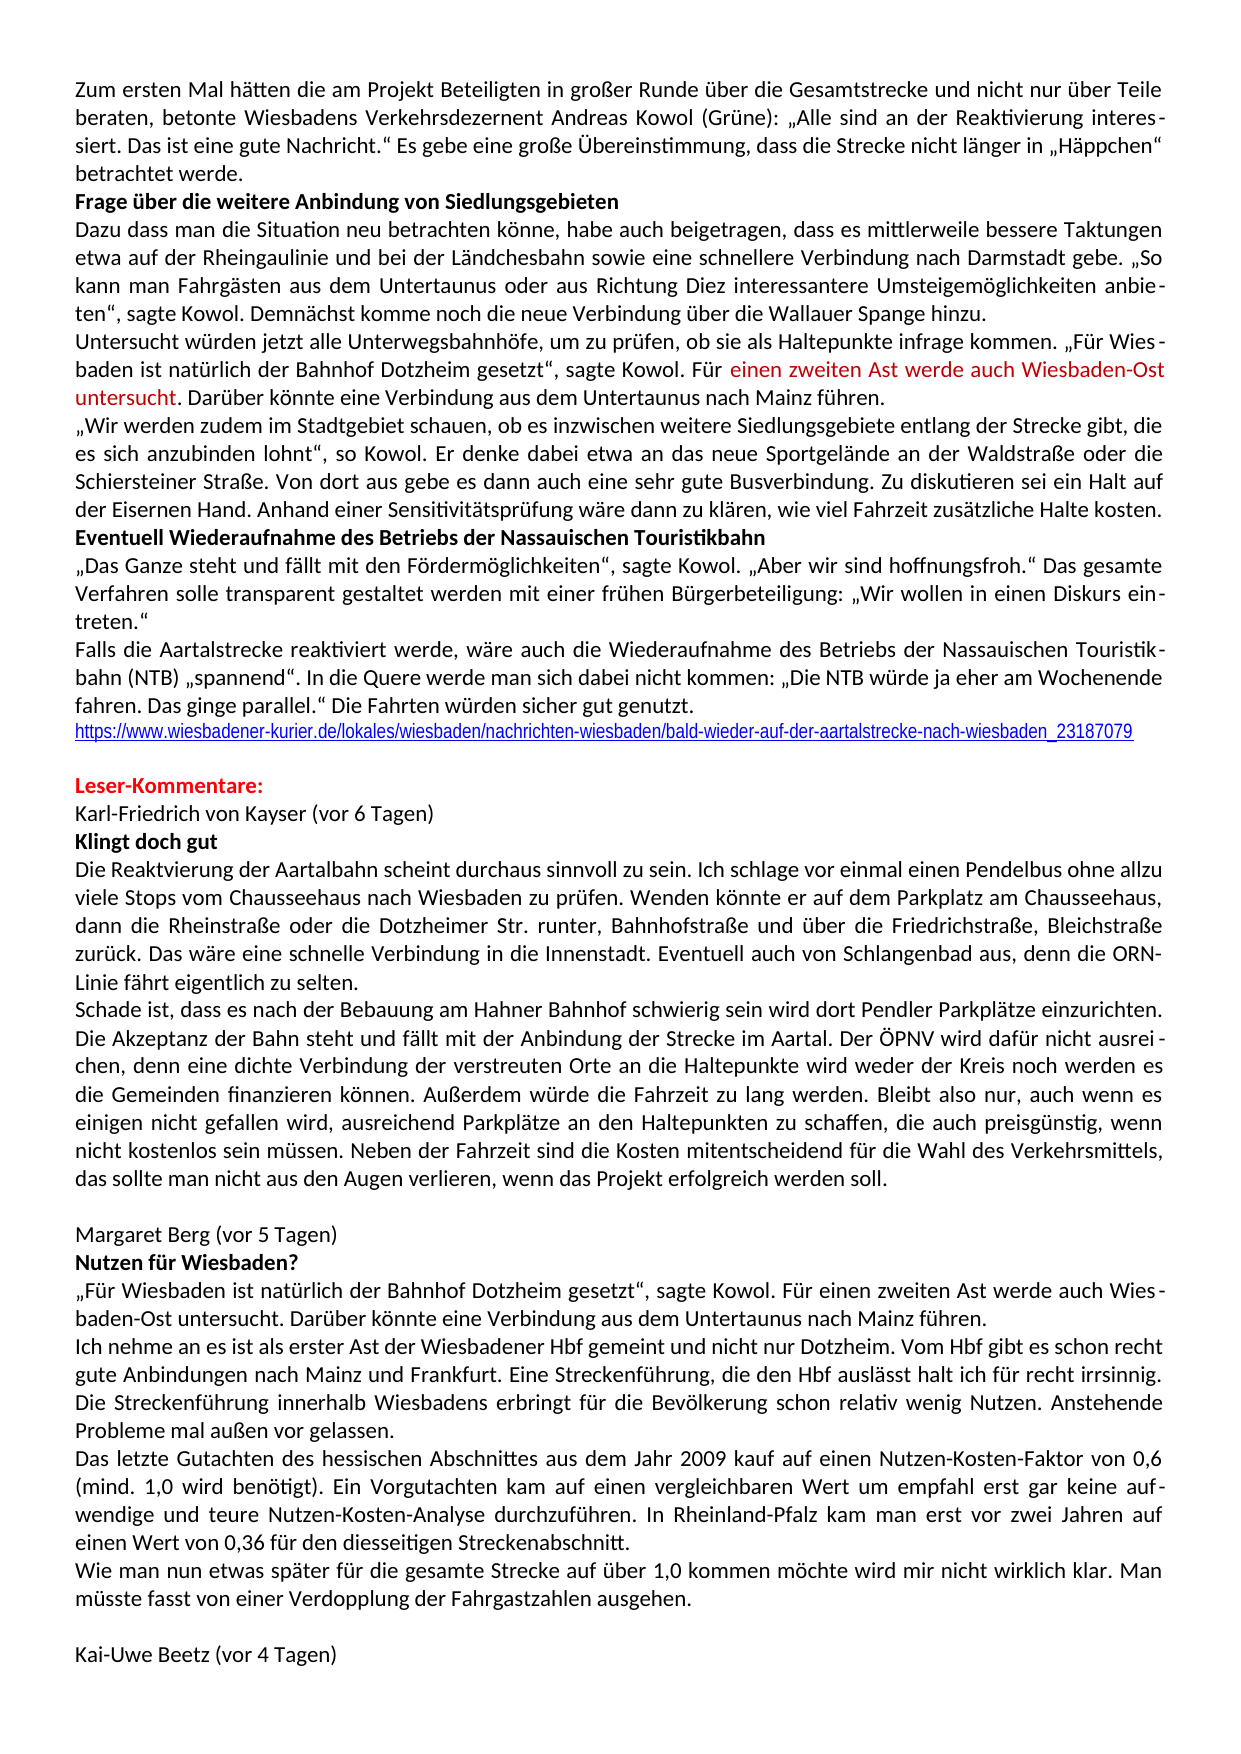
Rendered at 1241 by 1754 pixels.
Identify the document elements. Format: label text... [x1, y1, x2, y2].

text Frage über die weitere Anbindung von Siedlungsgebieten [75, 187, 1165, 215]
text Wie man nun etwas später für die gesamte Strecke auf über 1,0 kommen möchte wird mir nicht wirklich klar. Man müsste fasst von einer Verdopplung der Fahrgastzahlen ausgehen. [75, 1556, 1165, 1612]
text Margaret Berg (vor 5 Tagen) [75, 1220, 1165, 1248]
text Die Reaktvierung der Aartalbahn scheint durchaus sinnvoll zu sein. Ich schlage vor einmal einen Pendelbus ohne allzu viele Stops vom Chausseehaus nach Wiesbaden zu prüfen. Wenden könnte er auf dem Parkplatz am Chausseehaus, dann die Rheinstraße oder die Dotzheimer Str. runter, Bahnhofstraße und über die Friedrichstraße, Bleichstraße zurück. Das wäre eine schnelle Verbindung in die Innenstadt. Eventuell auch von Schlangenbad aus, denn die ORN- Linie fährt eigentlich zu selten. [75, 856, 1165, 996]
text Ich nehme an es ist als erster Ast der Wiesbadener Hbf gemeint und nicht nur Dotzheim. Vom Hbf gibt es schon recht gute Anbindungen nach Mainz und Frankfurt. Eine Streckenführung, die den Hbf auslässt halt ich für recht irrsinnig. Die Streckenführung innerhalb Wiesbadens erbringt für die Bevölkerung schon relativ wenig Nutzen. Anstehende Probleme mal außen vor gelassen. [75, 1332, 1165, 1444]
text Zum ersten Mal hätten die am Projekt Beteiligten in großer Runde über die Gesamtstrecke und nicht nur über Teile beraten, betonte Wiesbadens Verkehrsdezernent Andreas Kowol (Grüne): „Alle sind an der Reaktivierung interessiert. Das ist eine gute Nachricht.“ Es gebe eine große Übereinstimmung, dass die Strecke nicht länger in „Häppchen“ betrachtet werde. [75, 75, 1165, 187]
text Untersucht würden jetzt alle Unterwegsbahnhöfe, um zu prüfen, ob sie als Haltepunkte infrage kommen. „Für Wiesbaden ist natürlich der Bahnhof Dotzheim gesetzt“, sagte Kowol. Für einen zweiten Ast werde auch Wiesbaden-Ost untersucht. Darüber könnte eine Verbindung aus dem Untertaunus nach Mainz führen. [75, 327, 1165, 411]
text Falls die Aartalstrecke reaktiviert werde, wäre auch die Wiederaufnahme des Betriebs der Nassauischen Touristikbahn (NTB) „spannend“. In die Quere werde man sich dabei nicht kommen: „Die NTB würde ja eher am Wochenende fahren. Das ginge parallel.“ Die Fahrten würden sicher gut genutzt. [75, 635, 1165, 719]
text Nutzen für Wiesbaden? [75, 1248, 1165, 1276]
text „Für Wiesbaden ist natürlich der Bahnhof Dotzheim gesetzt“, sagte Kowol. Für einen zweiten Ast werde auch Wiesbaden-Ost untersucht. Darüber könnte eine Verbindung aus dem Untertaunus nach Mainz führen. [75, 1276, 1165, 1332]
text Leser-Kommentare: [75, 771, 1165, 799]
text Kai-Uwe Beetz (vor 4 Tagen) [75, 1640, 1165, 1668]
text Schade ist, dass es nach der Bebauung am Hahner Bahnhof schwierig sein wird dort Pendler Parkplätze einzurichten. Die Akzeptanz der Bahn steht und fällt mit der Anbindung der Strecke im Aartal. Der ÖPNV wird dafür nicht ausreichen, denn eine dichte Verbindung der verstreuten Orte an die Haltepunkte wird weder der Kreis noch werden es die Gemeinden finanzieren können. Außerdem würde die Fahrzeit zu lang werden. Bleibt also nur, auch wenn es einigen nicht gefallen wird, ausreichend Parkplätze an den Haltepunkten zu schaffen, die auch preisgünstig, wenn nicht kostenlos sein müssen. Neben der Fahrzeit sind die Kosten mitentscheidend für die Wahl des Verkehrsmittels, das sollte man nicht aus den Augen verlieren, wenn das Projekt erfolgreich werden soll. [75, 996, 1165, 1192]
text Eventuell Wiederaufnahme des Betriebs der Nassauischen Touristikbahn [75, 523, 1165, 551]
text Karl-Friedrich von Kayser (vor 6 Tagen) [75, 799, 1165, 827]
text https://www.wiesbadener-kurier.de/lokales/wiesbaden/nachrichten-wiesbaden/bald-wieder-auf-der-aartalstrecke-nach-wiesbaden_23187079 [75, 719, 1165, 743]
text „Wir werden zudem im Stadtgebiet schauen, ob es inzwischen weitere Siedlungsgebiete entlang der Strecke gibt, die es sich anzubinden lohnt“, so Kowol. Er denke dabei etwa an das neue Sportgelände an der Waldstraße oder die Schiersteiner Straße. Von dort aus gebe es dann auch eine sehr gute Busverbindung. Zu diskutieren sei ein Halt auf der Eisernen Hand. Anhand einer Sensitivitätsprüfung wäre dann zu klären, wie viel Fahrzeit zusätzliche Halte kosten. [75, 411, 1165, 523]
text „Das Ganze steht und fällt mit den Fördermöglichkeiten“, sagte Kowol. „Aber wir sind hoffnungsfroh.“ Das gesamte Verfahren solle transparent gestaltet werden mit einer frühen Bürgerbeteiligung: „Wir wollen in einen Diskurs eintreten.“ [75, 551, 1165, 635]
text Dazu dass man die Situation neu betrachten könne, habe auch beigetragen, dass es mittlerweile bessere Taktungen etwa auf der Rheingaulinie und bei der Ländchesbahn sowie eine schnellere Verbindung nach Darmstadt gebe. „So kann man Fahrgästen aus dem Untertaunus oder aus Richtung Diez interessantere Umsteigemöglichkeiten anbieten“, sagte Kowol. Demnächst komme noch die neue Verbindung über die Wallauer Spange hinzu. [75, 215, 1165, 327]
text Klingt doch gut [75, 827, 1165, 856]
text Das letzte Gutachten des hessischen Abschnittes aus dem Jahr 2009 kauf auf einen Nutzen-Kosten-Faktor von 0,6 (mind. 1,0 wird benötigt). Ein Vorgutachten kam auf einen vergleichbaren Wert um empfahl erst gar keine aufwendige und teure Nutzen-Kosten-Analyse durchzuführen. In Rheinland-Pfalz kam man erst vor zwei Jahren auf einen Wert von 0,36 für den diesseitigen Streckenabschnitt. [75, 1444, 1165, 1556]
